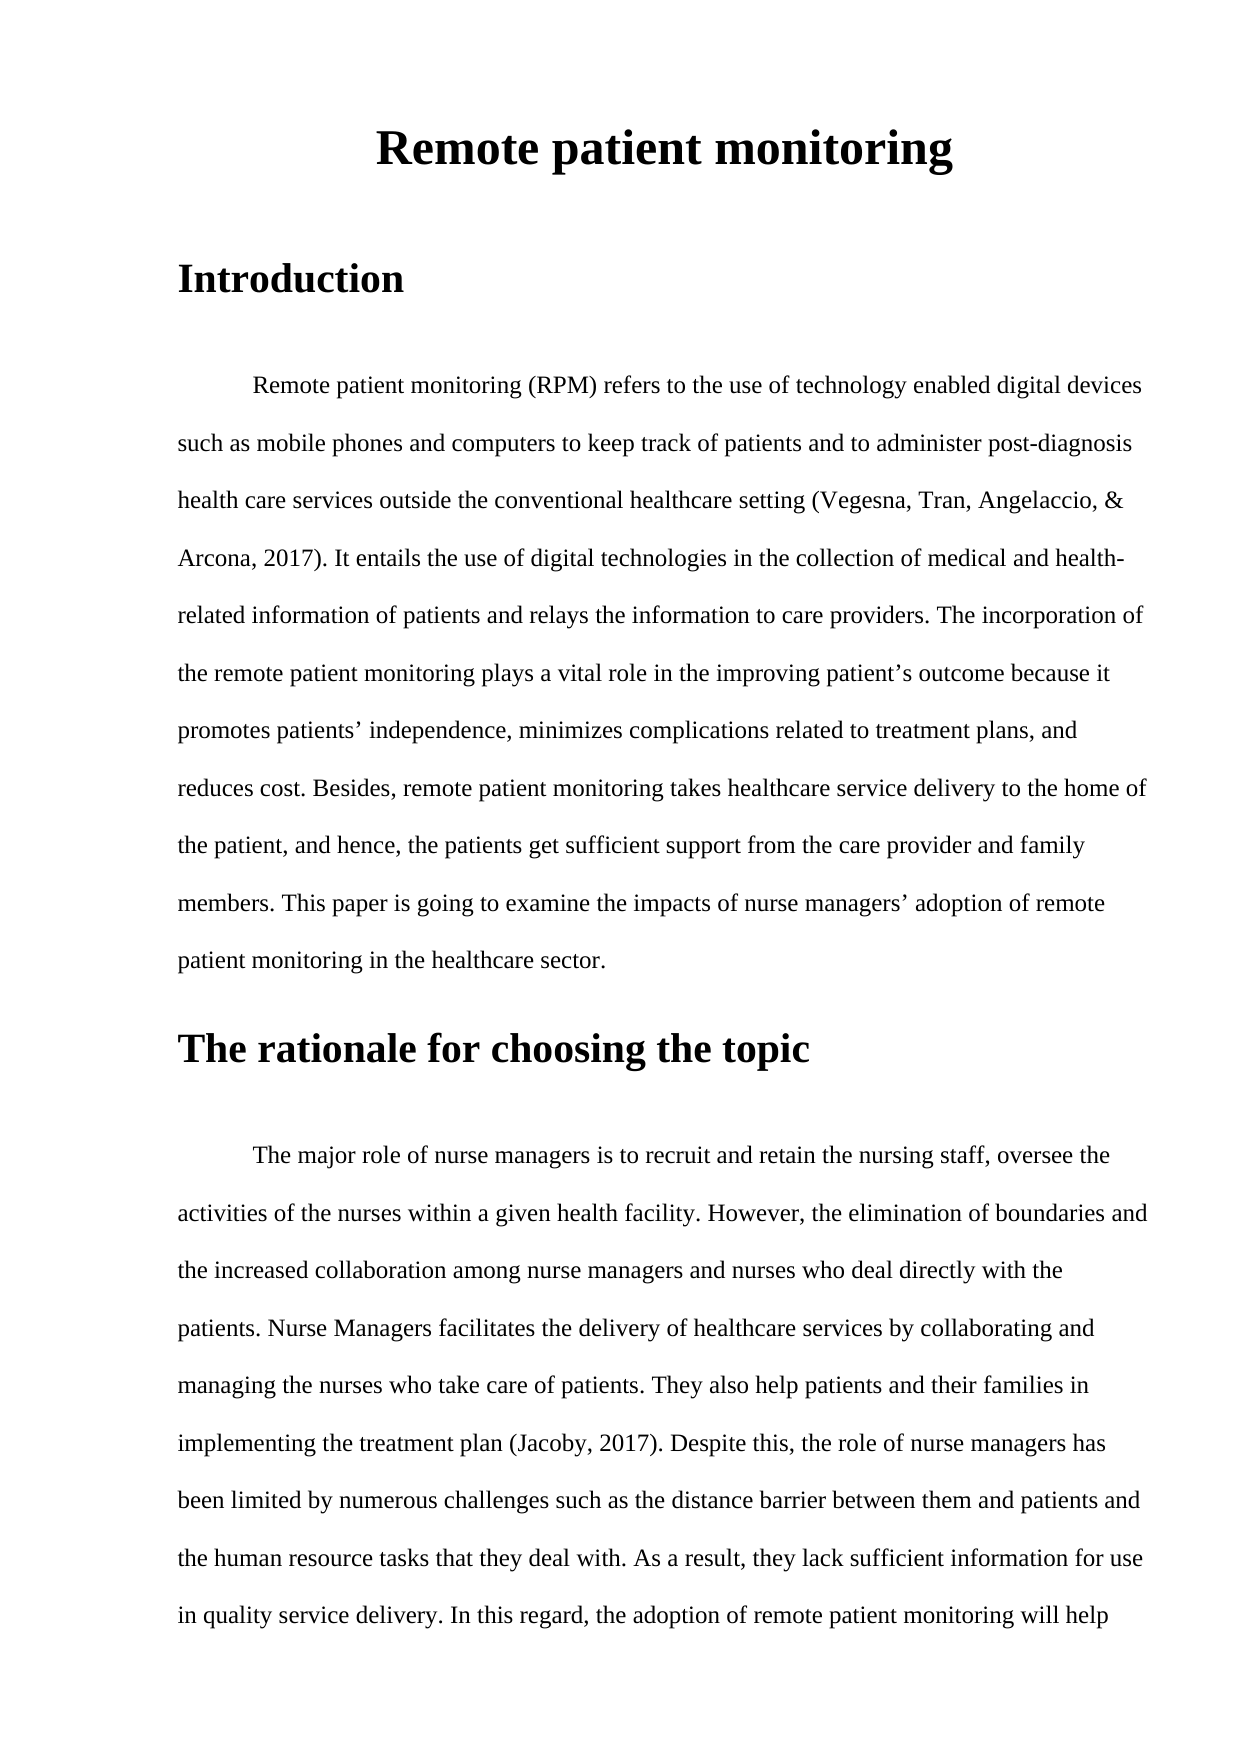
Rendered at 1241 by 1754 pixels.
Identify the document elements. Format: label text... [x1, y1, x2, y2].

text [177, 1141, 1152, 1629]
text The rationale for choosing the topic [177, 1024, 1152, 1072]
text Remote patient monitoring [177, 118, 1152, 176]
text Remote patient monitoring (RPM) refers to the use of technology enabled digital devices such as mobile phones and computers to keep track of patients and to administer post-diagnosis health care services outside the conventional healthcare setting (Vegesna, Tran, Angelaccio, & Arcona, 2017). It entails the use of digital technologies in the collection of medical and health-related information of patients and relays the information to care providers. The incorporation of the remote patient monitoring plays a vital role in the improving patient’s outcome because it promotes patients’ independence, minimizes complications related to treatment plans, and reduces cost. Besides, remote patient monitoring takes healthcare service delivery to the home of the patient, and hence, the patients get sufficient support from the care provider and family members. This paper is going to examine the impacts of nurse managers’ adoption of remote patient monitoring in the healthcare sector. [177, 371, 1152, 974]
text Introduction [177, 254, 1152, 302]
